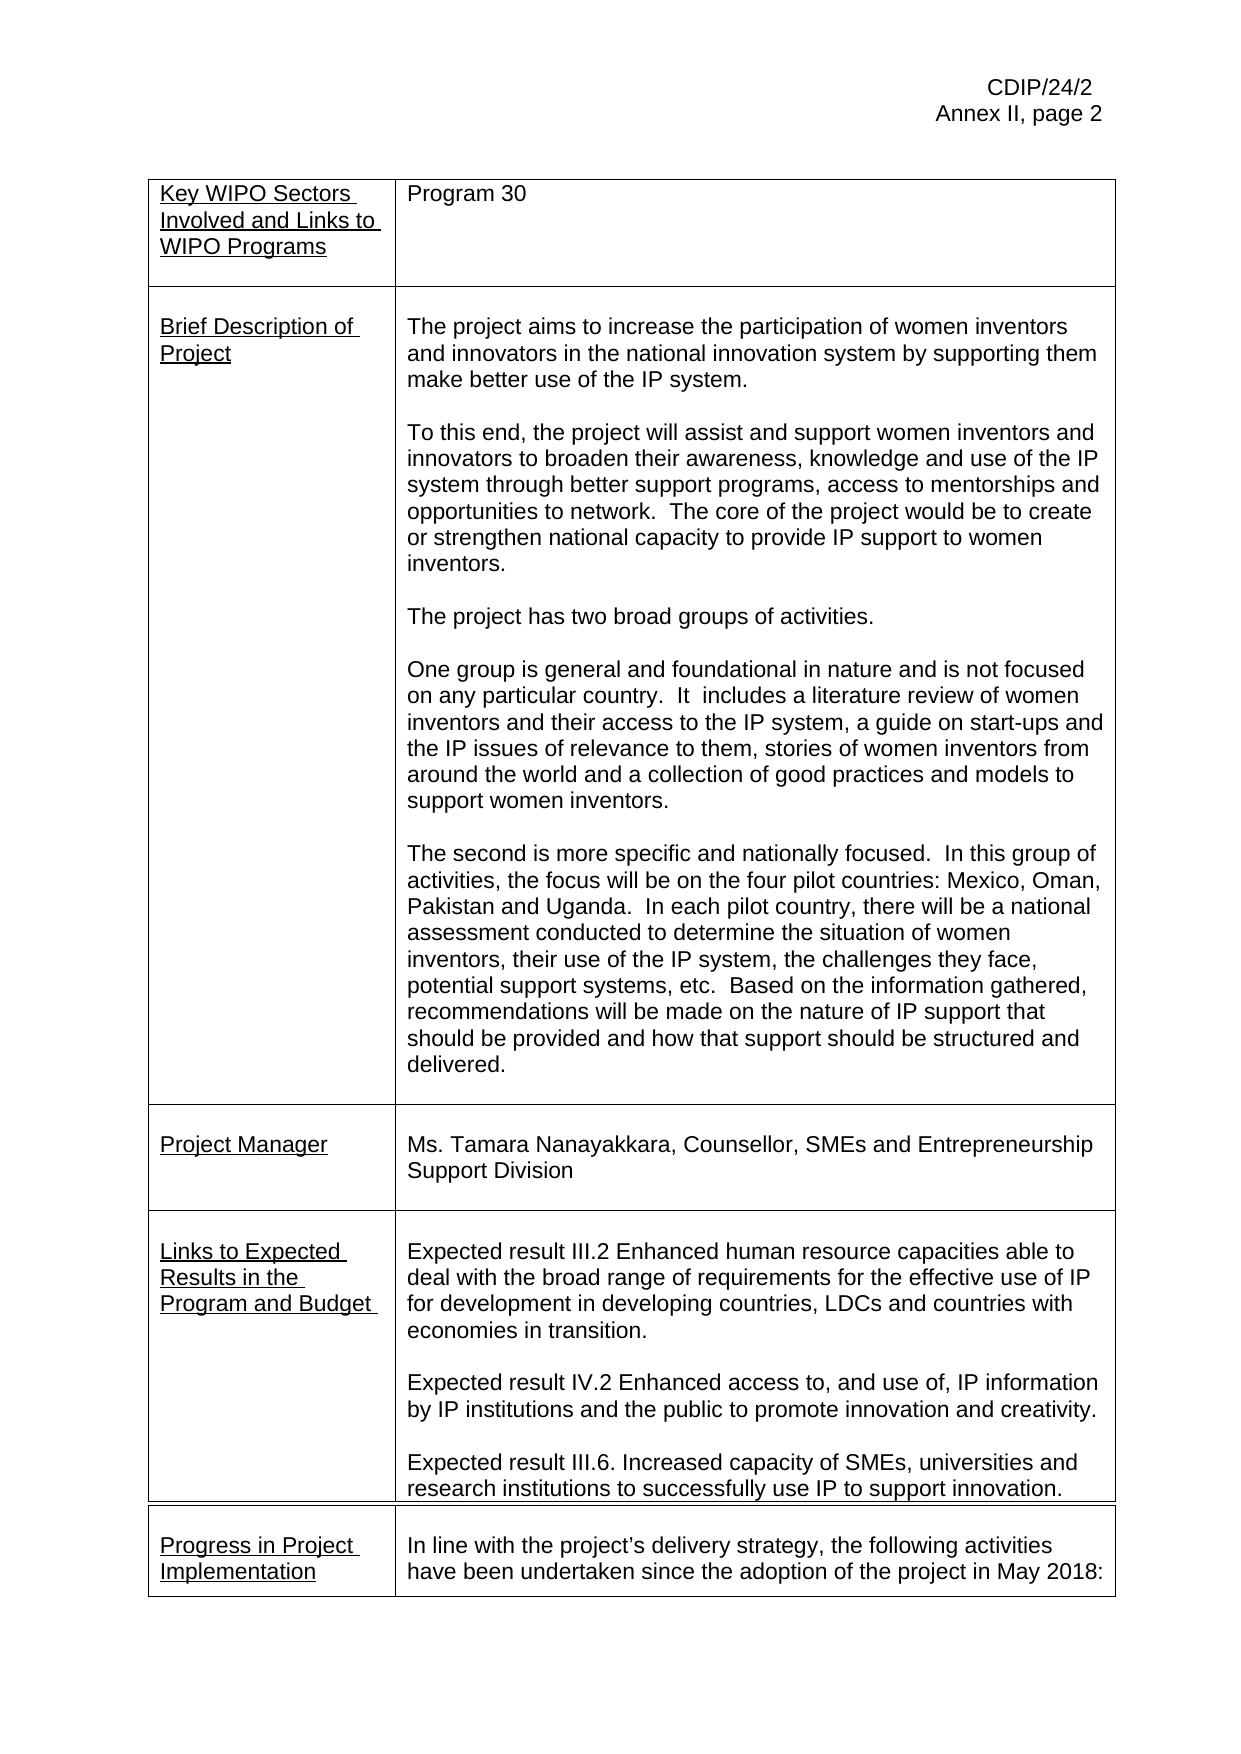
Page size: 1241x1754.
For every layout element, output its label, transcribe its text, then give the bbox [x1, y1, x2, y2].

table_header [396, 1506, 1115, 1596]
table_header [149, 1506, 395, 1596]
table_cell Program 30 [396, 180, 1115, 286]
table_cell Ms. Tamara Nanayakkara, Counsellor, SMEs and Entrepreneurship Support Division [396, 1105, 1115, 1210]
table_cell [149, 180, 395, 286]
table_cell The project aims to increase the participation of women inventors and innovators in the national innovation system by supporting them make better use of the IP system. To this end, the project will assist and support women inventors and innovators to broaden their awareness, knowledge and use of the IP system through better support programs, access to mentorships and opportunities to network. The core of the project would be to create or strengthen national capacity to provide IP support to women inventors. The project has two broad groups of activities. One group is general and foundational in nature and is not focused on any particular country. It includes a literature review of women inventors and their access to the IP system, a guide on start-ups and the IP issues of relevance to them, stories of women inventors from around the world and a collection of good practices and models to support women inventors. The second is more specific and nationally focused. In this group of activities, the focus will be on the four pilot countries: Mexico, Oman, Pakistan and Uganda. In each pilot country, there will be a national assessment conducted to determine the situation of women inventors, their use of the IP system, the challenges they face, potential support systems, etc. Based on the information gathered, recommendations will be made on the nature of IP support that should be provided and how that support should be structured and delivered. [396, 287, 1115, 1104]
table_cell Expected result III.2 Enhanced human resource capacities able to deal with the broad range of requirements for the effective use of IP for development in developing countries, LDCs and countries with economies in transition. Expected result IV.2 Enhanced access to, and use of, IP information by IP institutions and the public to promote innovation and creativity. Expected result III.6. Increased capacity of SMEs, universities and research institutions to successfully use IP to support innovation. [396, 1211, 1115, 1501]
table_cell Project Manager [149, 1105, 395, 1210]
table_cell Brief Description of Project [149, 287, 395, 1104]
table_cell Links to Expected Results in the Program and Budget [149, 1211, 395, 1501]
